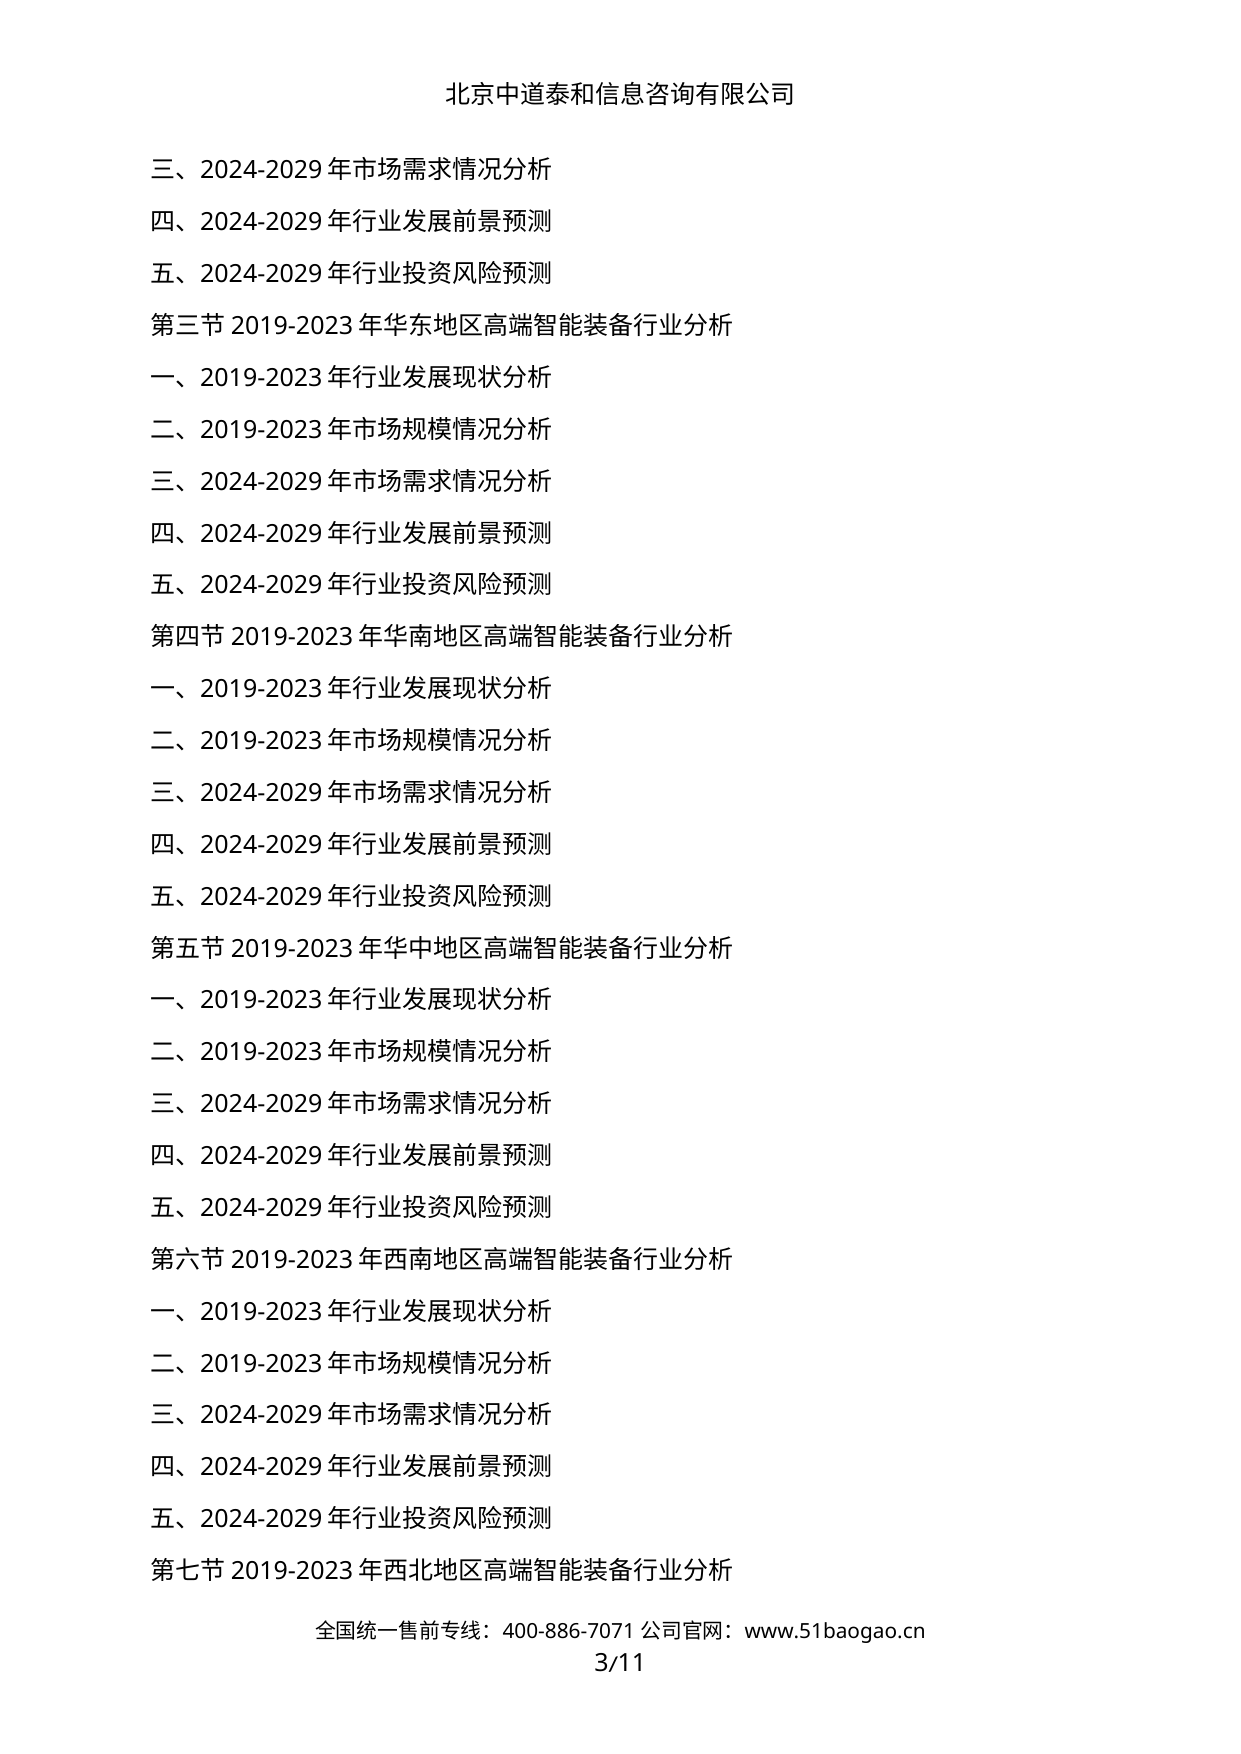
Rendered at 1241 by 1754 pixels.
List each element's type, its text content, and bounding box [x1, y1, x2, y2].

text 五、2024-2029年行业投资风险预测 [150, 254, 1090, 290]
text 三、2024-2029年市场需求情况分析 [150, 1084, 1090, 1120]
text 四、2024-2029年行业发展前景预测 [150, 824, 1090, 861]
text 一、2019-2023年行业发展现状分析 [150, 980, 1090, 1016]
text 五、2024-2029年行业投资风险预测 [150, 1499, 1090, 1535]
text 三、2024-2029年市场需求情况分析 [150, 772, 1090, 809]
text 五、2024-2029年行业投资风险预测 [150, 876, 1090, 912]
text 第六节 2019-2023年西南地区高端智能装备行业分析 [150, 1239, 1090, 1276]
text 第七节 2019-2023年西北地区高端智能装备行业分析 [150, 1551, 1090, 1587]
text 二、2019-2023年市场规模情况分析 [150, 721, 1090, 757]
text 五、2024-2029年行业投资风险预测 [150, 565, 1090, 601]
text 二、2019-2023年市场规模情况分析 [150, 409, 1090, 446]
text 四、2024-2029年行业发展前景预测 [150, 1136, 1090, 1172]
text 第五节 2019-2023年华中地区高端智能装备行业分析 [150, 928, 1090, 964]
text 第四节 2019-2023年华南地区高端智能装备行业分析 [150, 617, 1090, 653]
text 第三节 2019-2023年华东地区高端智能装备行业分析 [150, 306, 1090, 342]
text 二、2019-2023年市场规模情况分析 [150, 1032, 1090, 1068]
text 一、2019-2023年行业发展现状分析 [150, 1291, 1090, 1327]
text 四、2024-2029年行业发展前景预测 [150, 1447, 1090, 1483]
text 二、2019-2023年市场规模情况分析 [150, 1343, 1090, 1379]
text 四、2024-2029年行业发展前景预测 [150, 202, 1090, 238]
text 四、2024-2029年行业发展前景预测 [150, 513, 1090, 549]
text 三、2024-2029年市场需求情况分析 [150, 1395, 1090, 1431]
text 一、2019-2023年行业发展现状分析 [150, 357, 1090, 394]
text 三、2024-2029年市场需求情况分析 [150, 461, 1090, 497]
text 三、2024-2029年市场需求情况分析 [150, 150, 1090, 186]
text 五、2024-2029年行业投资风险预测 [150, 1187, 1090, 1224]
text 一、2019-2023年行业发展现状分析 [150, 669, 1090, 705]
